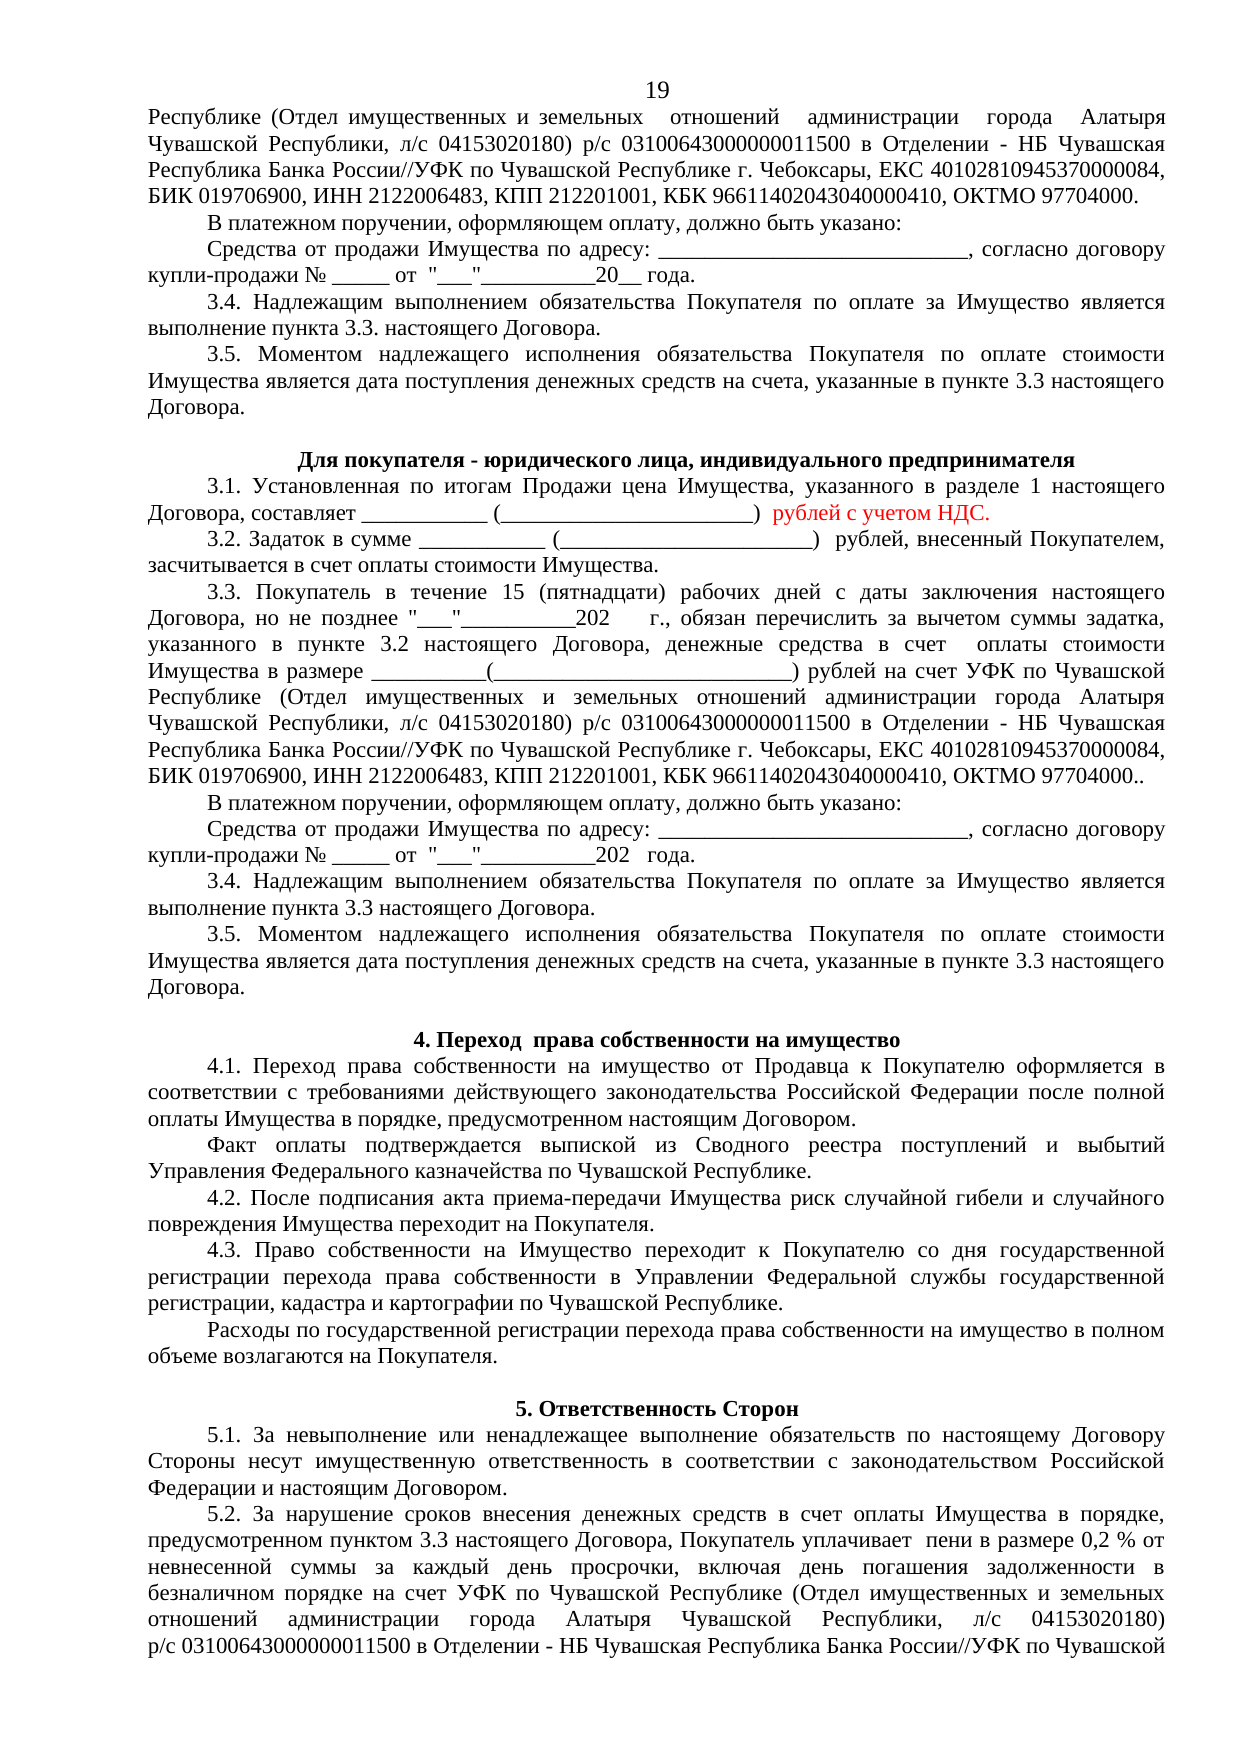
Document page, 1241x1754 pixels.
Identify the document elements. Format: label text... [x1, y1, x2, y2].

text 3.4. Надлежащим выполнением обязательства Покупателя по оплате за Имущество является выполнение пункта 3.3 настоящего Договора. [148, 868, 1166, 920]
text В платежном поручении, оформляющем оплату, должно быть указано: [148, 209, 1166, 235]
text 5.1. За невыполнение или ненадлежащее выполнение обязательств по настоящему Договору Стороны несут имущественную ответственность в соответствии с законодательством Российской Федерации и настоящим Договором. [148, 1421, 1166, 1500]
text 3.1. Установленная по итогам Продажи цена Имущества, указанного в разделе 1 настоящего Договора, составляет ___________ (______________________) рублей с учетом НДС. [148, 472, 1166, 525]
text 5. Ответственность Сторон [148, 1395, 1166, 1421]
text Средства от продажи Имущества по адресу: ___________________________, согласно договору купли-продажи № _____ от "___"__________20__ года. [148, 235, 1166, 288]
text 4.3. Право собственности на Имущество переходит к Покупателю со дня государственной регистрации перехода права собственности в Управлении Федеральной службы государственной регистрации, кадастра и картографии по Чувашской Республике. [148, 1237, 1166, 1316]
text Факт оплаты подтверждается выпиской из Сводного реестра поступлений и выбытий Управления Федерального казначейства по Чувашской Республике. [148, 1131, 1166, 1184]
text 3.4. Надлежащим выполнением обязательства Покупателя по оплате за Имущество является выполнение пункта 3.3. настоящего Договора. [148, 288, 1166, 341]
text 3.3. Покупатель в течение 15 (пятнадцати) рабочих дней с даты заключения настоящего Договора, но не позднее "___"__________202 г., обязан перечислить за вычетом суммы задатка, указанного в пункте 3.2 настоящего Договора, денежные средства в счет оплаты стоимости Имущества в размере __________(__________________________) рублей на счет УФК по Чувашской Республике (Отдел имущественных и земельных отношений администрации города Алатыря Чувашской Республики, л/с 04153020180) р/с 03100643000000011500 в Отделении - НБ Чувашская Республика Банка России//УФК по Чувашской Республике г. Чебоксары, ЕКС 40102810945370000084, БИК 019706900, ИНН 2122006483, КПП 212201001, КБК 96611402043040000410, ОКТМО 97704000.. [148, 578, 1166, 788]
text 3.5. Моментом надлежащего исполнения обязательства Покупателя по оплате стоимости Имущества является дата поступления денежных средств на счета, указанные в пункте 3.3 настоящего Договора. [148, 920, 1166, 999]
text 4. Переход права собственности на имущество [148, 1026, 1166, 1052]
text В платежном поручении, оформляющем оплату, должно быть указано: [148, 788, 1166, 815]
text Расходы по государственной регистрации перехода права собственности на имущество в полном объеме возлагаются на Покупателя. [148, 1316, 1166, 1368]
text 4.2. После подписания акта приема-передачи Имущества риск случайной гибели и случайного повреждения Имущества переходит на Покупателя. [148, 1184, 1166, 1237]
text Для покупателя - юридического лица, индивидуального предпринимателя [148, 446, 1166, 472]
text Средства от продажи Имущества по адресу: ___________________________, согласно договору купли-продажи № _____ от "___"__________202 года. [148, 815, 1166, 868]
text 3.2. Задаток в сумме ___________ (______________________) рублей, внесенный Покупателем, засчитывается в счет оплаты стоимости Имущества. [148, 525, 1166, 578]
text 3.5. Моментом надлежащего исполнения обязательства Покупателя по оплате стоимости Имущества является дата поступления денежных средств на счета, указанные в пункте 3.3 настоящего Договора. [148, 341, 1166, 419]
text 4.1. Переход права собственности на имущество от Продавца к Покупателю оформляется в соответствии с требованиями действующего законодательства Российской Федерации после полной оплаты Имущества в порядке, предусмотренном настоящим Договором. [148, 1052, 1166, 1131]
